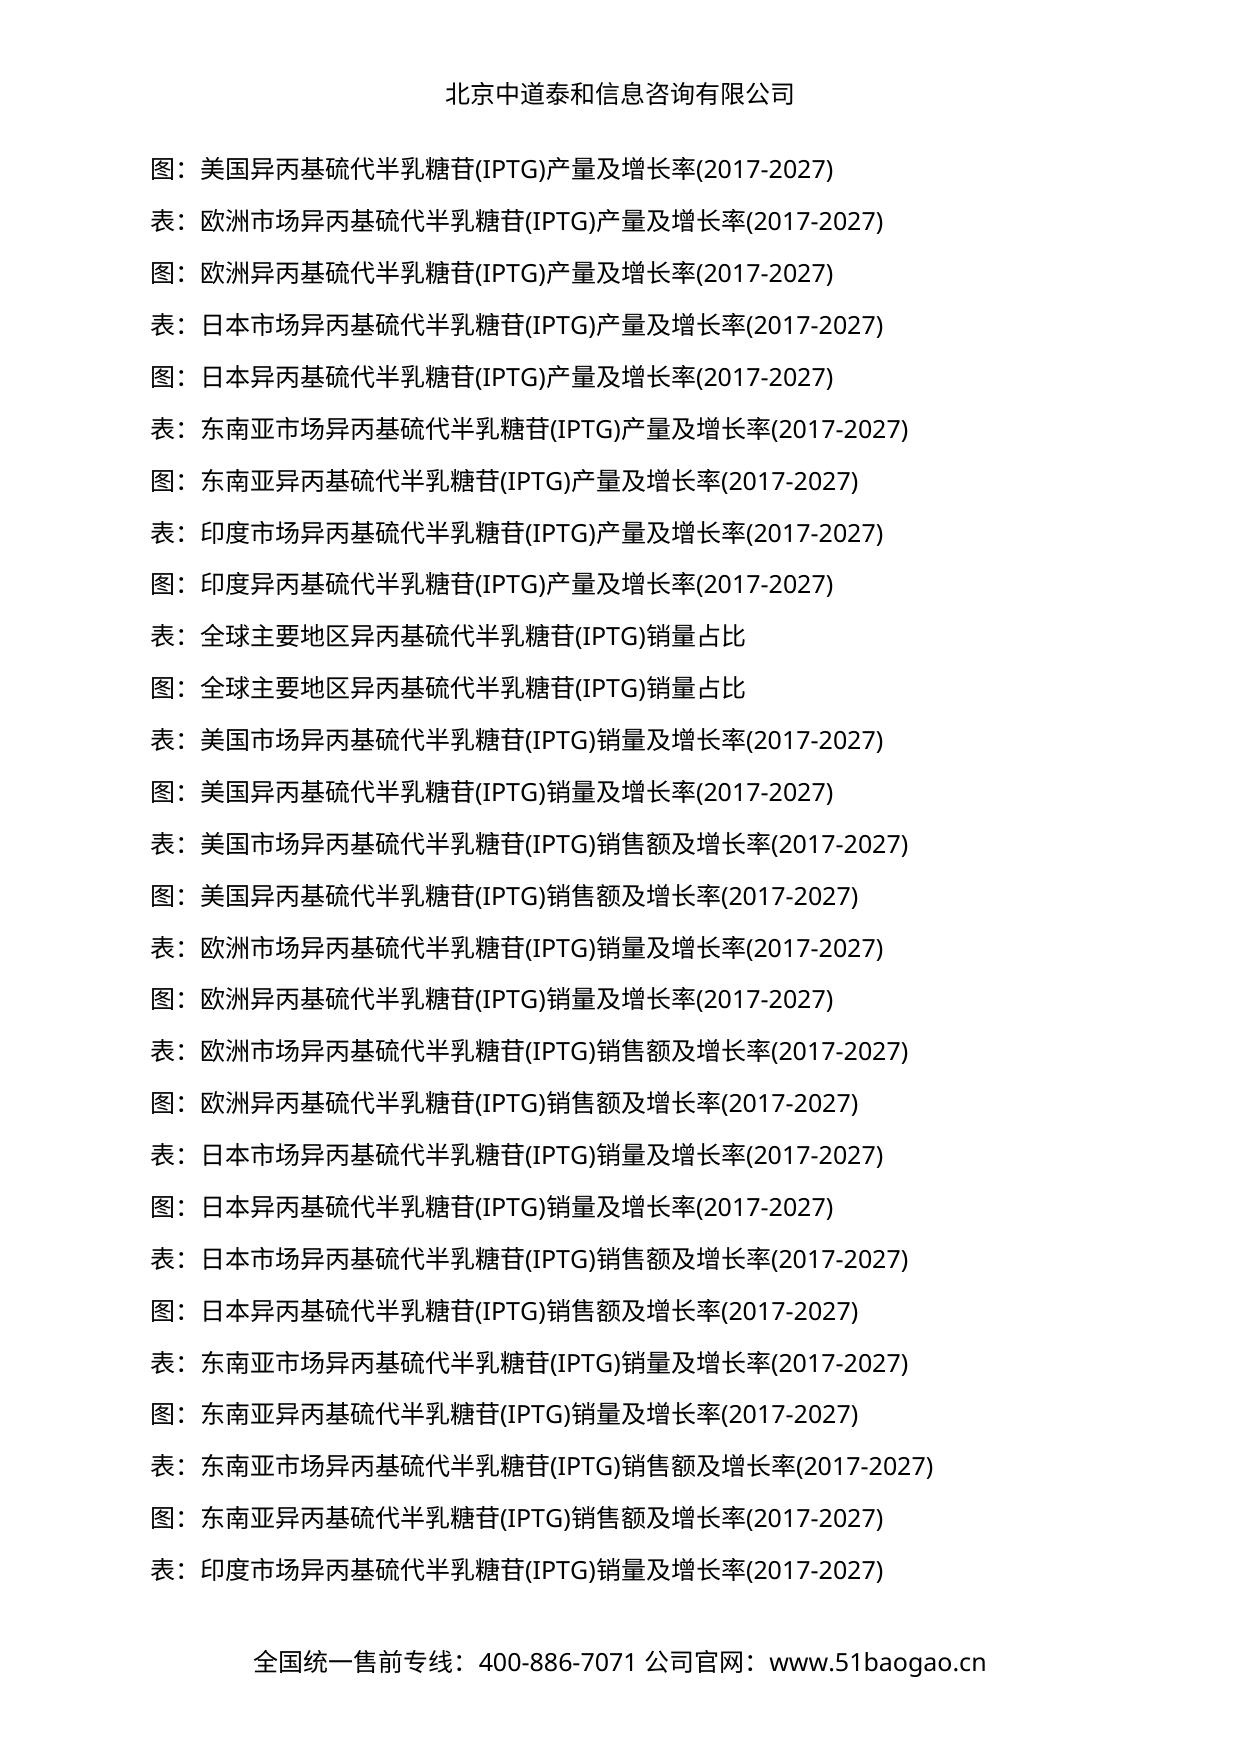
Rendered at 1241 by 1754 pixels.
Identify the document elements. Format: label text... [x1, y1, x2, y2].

text 图：全球主要地区异丙基硫代半乳糖苷(IPTG)销量占比 [150, 669, 1090, 705]
text 表：东南亚市场异丙基硫代半乳糖苷(IPTG)销售额及增长率(2017-2027) [150, 1447, 1090, 1483]
text 表：美国市场异丙基硫代半乳糖苷(IPTG)销售额及增长率(2017-2027) [150, 824, 1090, 861]
text 图：欧洲异丙基硫代半乳糖苷(IPTG)销量及增长率(2017-2027) [150, 980, 1090, 1016]
text 图：日本异丙基硫代半乳糖苷(IPTG)销量及增长率(2017-2027) [150, 1187, 1090, 1224]
text 表：日本市场异丙基硫代半乳糖苷(IPTG)产量及增长率(2017-2027) [150, 306, 1090, 342]
text 图：美国异丙基硫代半乳糖苷(IPTG)产量及增长率(2017-2027) [150, 150, 1090, 186]
text 图：日本异丙基硫代半乳糖苷(IPTG)销售额及增长率(2017-2027) [150, 1291, 1090, 1327]
text 图：欧洲异丙基硫代半乳糖苷(IPTG)产量及增长率(2017-2027) [150, 254, 1090, 290]
text 表：日本市场异丙基硫代半乳糖苷(IPTG)销量及增长率(2017-2027) [150, 1136, 1090, 1172]
text 图：美国异丙基硫代半乳糖苷(IPTG)销量及增长率(2017-2027) [150, 772, 1090, 809]
text 表：印度市场异丙基硫代半乳糖苷(IPTG)销量及增长率(2017-2027) [150, 1551, 1090, 1587]
text 表：印度市场异丙基硫代半乳糖苷(IPTG)产量及增长率(2017-2027) [150, 513, 1090, 549]
text 图：东南亚异丙基硫代半乳糖苷(IPTG)产量及增长率(2017-2027) [150, 461, 1090, 497]
text 表：全球主要地区异丙基硫代半乳糖苷(IPTG)销量占比 [150, 617, 1090, 653]
text 表：欧洲市场异丙基硫代半乳糖苷(IPTG)销量及增长率(2017-2027) [150, 928, 1090, 964]
text 图：欧洲异丙基硫代半乳糖苷(IPTG)销售额及增长率(2017-2027) [150, 1084, 1090, 1120]
text 表：美国市场异丙基硫代半乳糖苷(IPTG)销量及增长率(2017-2027) [150, 721, 1090, 757]
text 表：日本市场异丙基硫代半乳糖苷(IPTG)销售额及增长率(2017-2027) [150, 1239, 1090, 1276]
text 表：欧洲市场异丙基硫代半乳糖苷(IPTG)产量及增长率(2017-2027) [150, 202, 1090, 238]
text 图：东南亚异丙基硫代半乳糖苷(IPTG)销售额及增长率(2017-2027) [150, 1499, 1090, 1535]
text 图：美国异丙基硫代半乳糖苷(IPTG)销售额及增长率(2017-2027) [150, 876, 1090, 912]
text 表：东南亚市场异丙基硫代半乳糖苷(IPTG)销量及增长率(2017-2027) [150, 1343, 1090, 1379]
text 图：东南亚异丙基硫代半乳糖苷(IPTG)销量及增长率(2017-2027) [150, 1395, 1090, 1431]
text 表：欧洲市场异丙基硫代半乳糖苷(IPTG)销售额及增长率(2017-2027) [150, 1032, 1090, 1068]
text 图：日本异丙基硫代半乳糖苷(IPTG)产量及增长率(2017-2027) [150, 357, 1090, 394]
text 图：印度异丙基硫代半乳糖苷(IPTG)产量及增长率(2017-2027) [150, 565, 1090, 601]
text 表：东南亚市场异丙基硫代半乳糖苷(IPTG)产量及增长率(2017-2027) [150, 409, 1090, 446]
